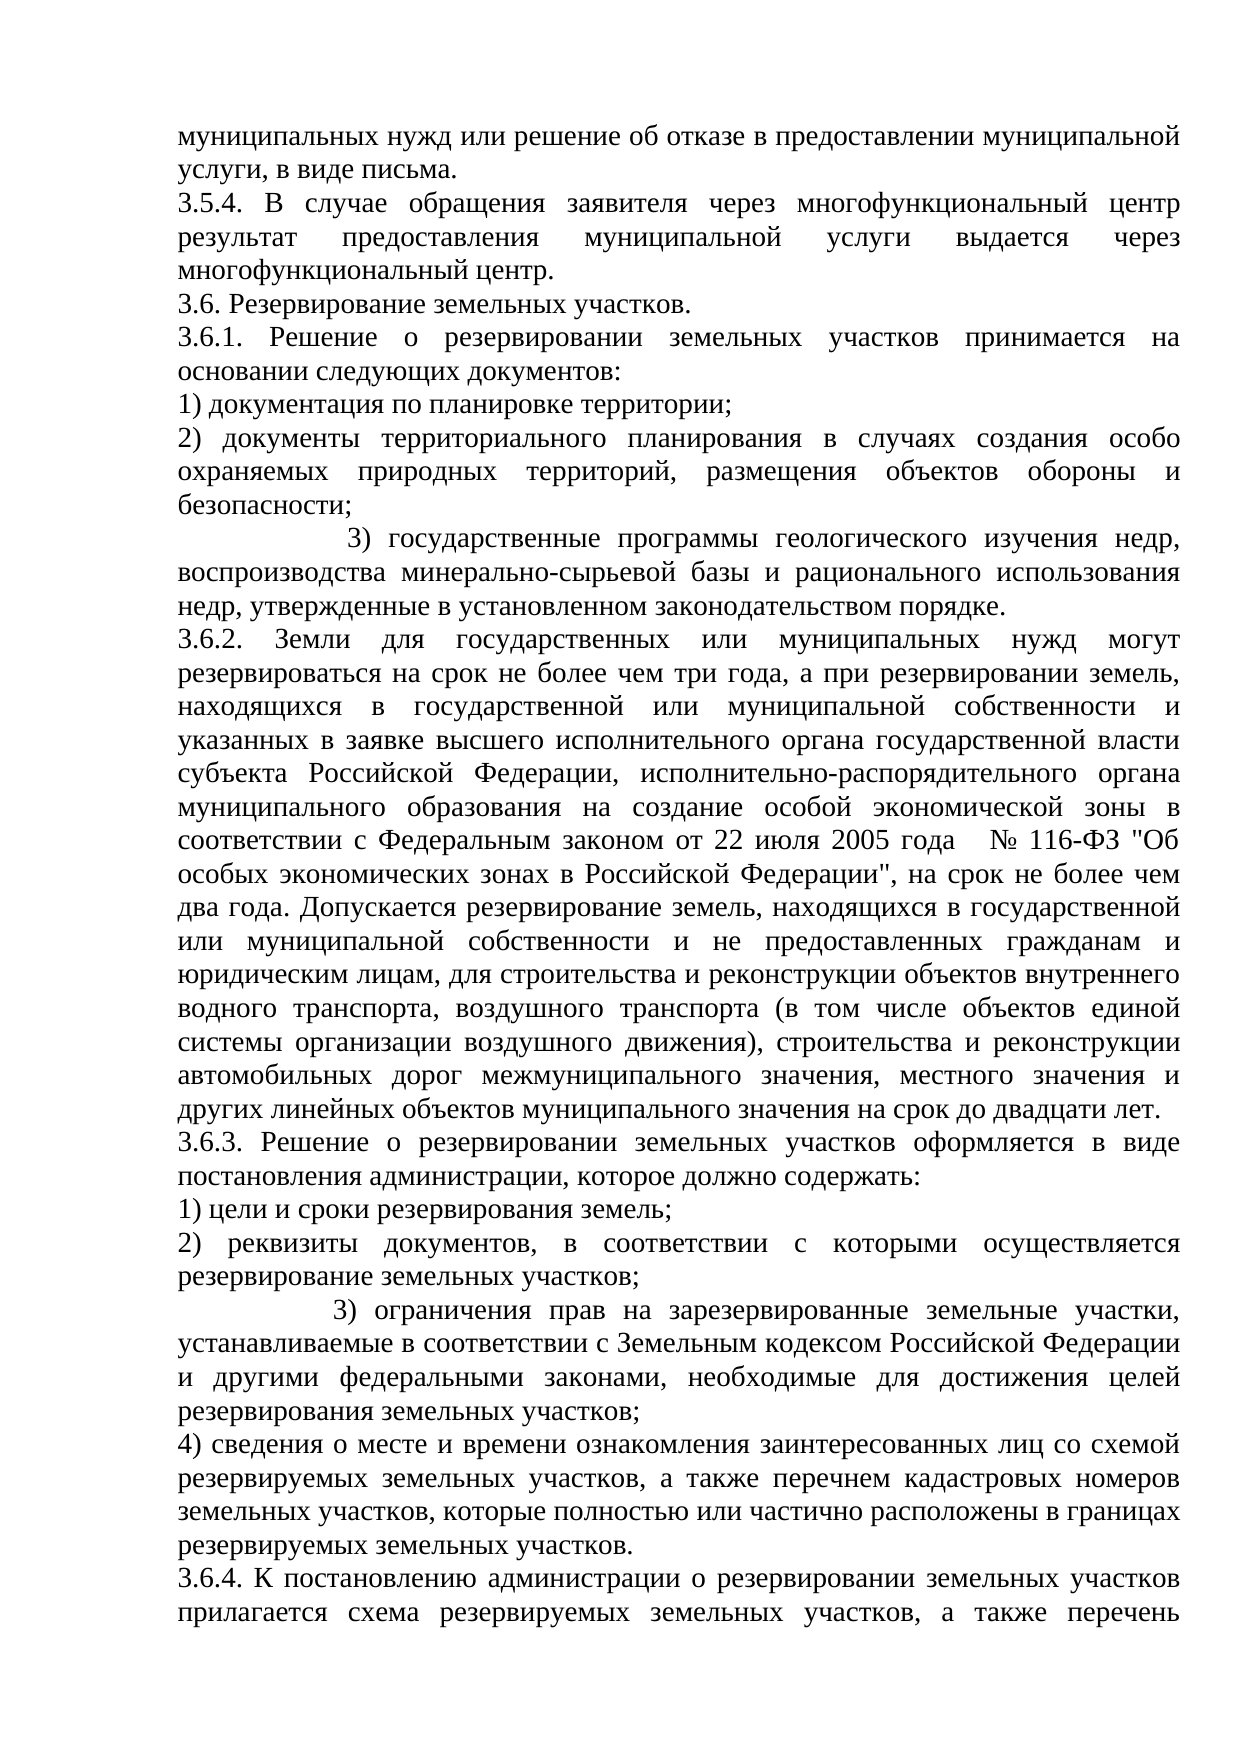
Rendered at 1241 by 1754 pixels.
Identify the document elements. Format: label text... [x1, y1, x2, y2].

text 1) цели и сроки резервирования земель; [177, 1191, 1181, 1225]
text 3.5.4. В случае обращения заявителя через многофункциональный центр результат предоставления муниципальной услуги выдается через многофункциональный центр. [177, 185, 1181, 286]
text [177, 118, 1181, 185]
text 2) документы территориального планирования в случаях создания особо охраняемых природных территорий, размещения объектов обороны и безопасности; [177, 420, 1181, 521]
text 1) документация по планировке территории; [177, 386, 1181, 420]
text 4) сведения о месте и времени ознакомления заинтересованных лиц со схемой резервируемых земельных участков, а также перечнем кадастровых номеров земельных участков, которые полностью или частично расположены в границах резервируемых земельных участков. [177, 1426, 1181, 1560]
text 3.6.3. Решение о резервировании земельных участков оформляется в виде постановления администрации, которое должно содержать: [177, 1124, 1181, 1191]
text 3.6.2. Земли для государственных или муниципальных нужд могут резервироваться на срок не более чем три года, а при резервировании земель, находящихся в государственной или муниципальной собственности и указанных в заявке высшего исполнительного органа государственной власти субъекта Российской Федерации, исполнительно-распорядительного органа муниципального образования на создание особой экономической зоны в соответствии с Федеральным законом от 22 июля 2005 года № 116-ФЗ "Об особых экономических зонах в Российской Федерации", на срок не более чем два года. Допускается резервирование земель, находящихся в государственной или муниципальной собственности и не предоставленных гражданам и юридическим лицам, для строительства и реконструкции объектов внутреннего водного транспорта, воздушного транспорта (в том числе объектов единой системы организации воздушного движения), строительства и реконструкции автомобильных дорог межмуниципального значения, местного значения и других линейных объектов муниципального значения на срок до двадцати лет. [177, 621, 1181, 1124]
text 3.6.1. Решение о резервировании земельных участков принимается на основании следующих документов: [177, 319, 1181, 386]
text 3.6. Резервирование земельных участков. [177, 286, 1181, 319]
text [177, 1560, 1181, 1627]
text 3) государственные программы геологического изучения недр, воспроизводства минерально-сырьевой базы и рационального использования недр, утвержденные в установленном законодательством порядке. [177, 521, 1181, 621]
text 2) реквизиты документов, в соответствии с которыми осуществляется резервирование земельных участков; [177, 1225, 1181, 1292]
text 3) ограничения прав на зарезервированные земельные участки, устанавливаемые в соответствии с Земельным кодексом Российской Федерации и другими федеральными законами, необходимые для достижения целей резервирования земельных участков; [177, 1292, 1181, 1426]
